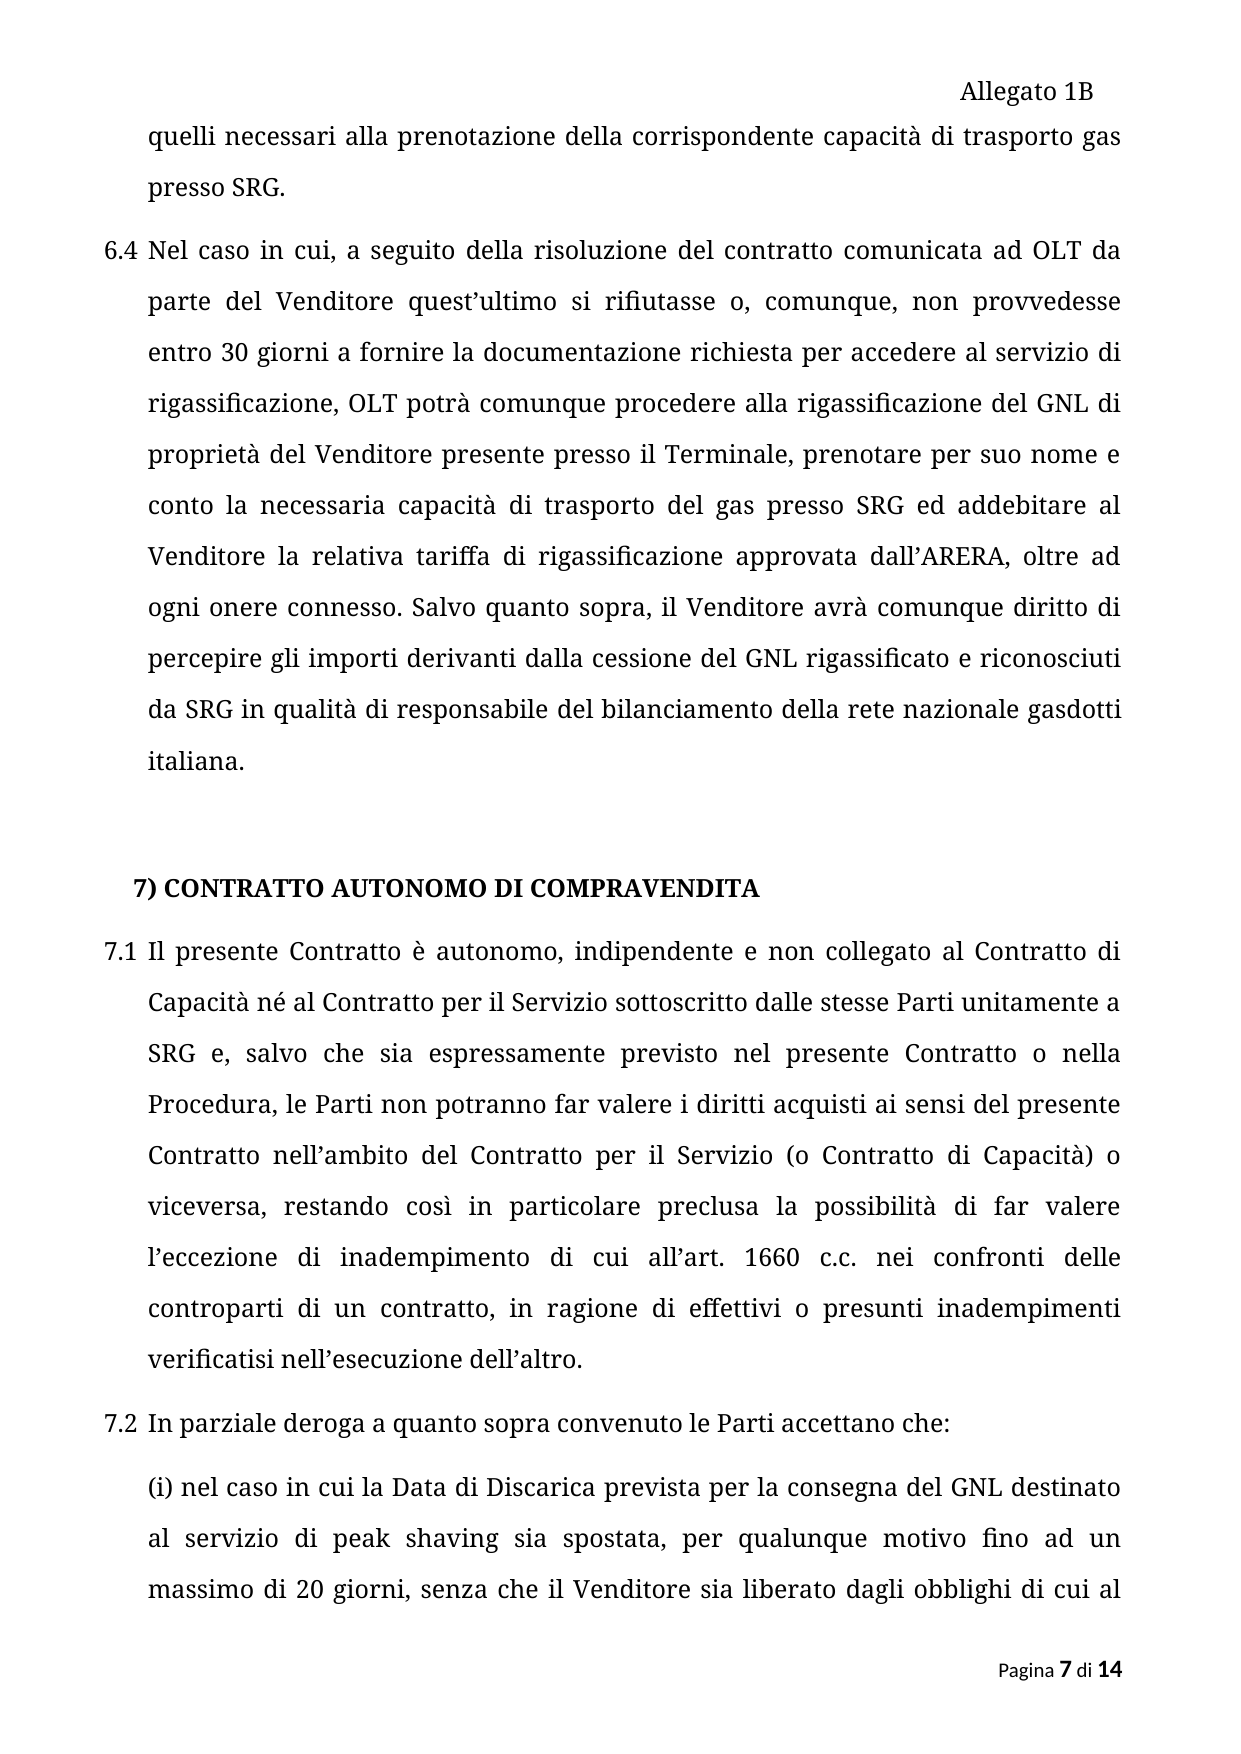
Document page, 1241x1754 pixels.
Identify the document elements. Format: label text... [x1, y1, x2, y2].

text 7) CONTRATTO AUTONOMO DI COMPRAVENDITA [133, 870, 1122, 904]
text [103, 118, 1122, 203]
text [148, 1469, 1122, 1605]
text 7.2 In parziale deroga a quanto sopra convenuto le Parti accettano che: [103, 1406, 1122, 1440]
text 6.4 Nel caso in cui, a seguito della risoluzione del contratto comunicata ad OLT da parte del Venditore quest’ultimo si rifiutasse o, comunque, non provvedesse entro 30 giorni a fornire la documentazione richiesta per accedere al servizio di rigassificazione, OLT potrà comunque procedere alla rigassificazione del GNL di proprietà del Venditore presente presso il Terminale, prenotare per suo nome e conto la necessaria capacità di trasporto del gas presso SRG ed addebitare al Venditore la relativa tariffa di rigassificazione approvata dall’ARERA, oltre ad ogni onere connesso. Salvo quanto sopra, il Venditore avrà comunque diritto di percepire gli importi derivanti dalla cessione del GNL rigassificato e riconosciuti da SRG in qualità di responsabile del bilanciamento della rete nazionale gasdotti italiana. [103, 233, 1122, 777]
text 7.1 Il presente Contratto è autonomo, indipendente e non collegato al Contratto di Capacità né al Contratto per il Servizio sottoscritto dalle stesse Parti unitamente a SRG e, salvo che sia espressamente previsto nel presente Contratto o nella Procedura, le Parti non potranno far valere i diritti acquisti ai sensi del presente Contratto nell’ambito del Contratto per il Servizio (o Contratto di Capacità) o viceversa, restando così in particolare preclusa la possibilità di far valere l’eccezione di inadempimento di cui all’art. 1660 c.c. nei confronti delle controparti di un contratto, in ragione di effettivi o presunti inadempimenti verificatisi nell’esecuzione dell’altro. [103, 934, 1122, 1376]
